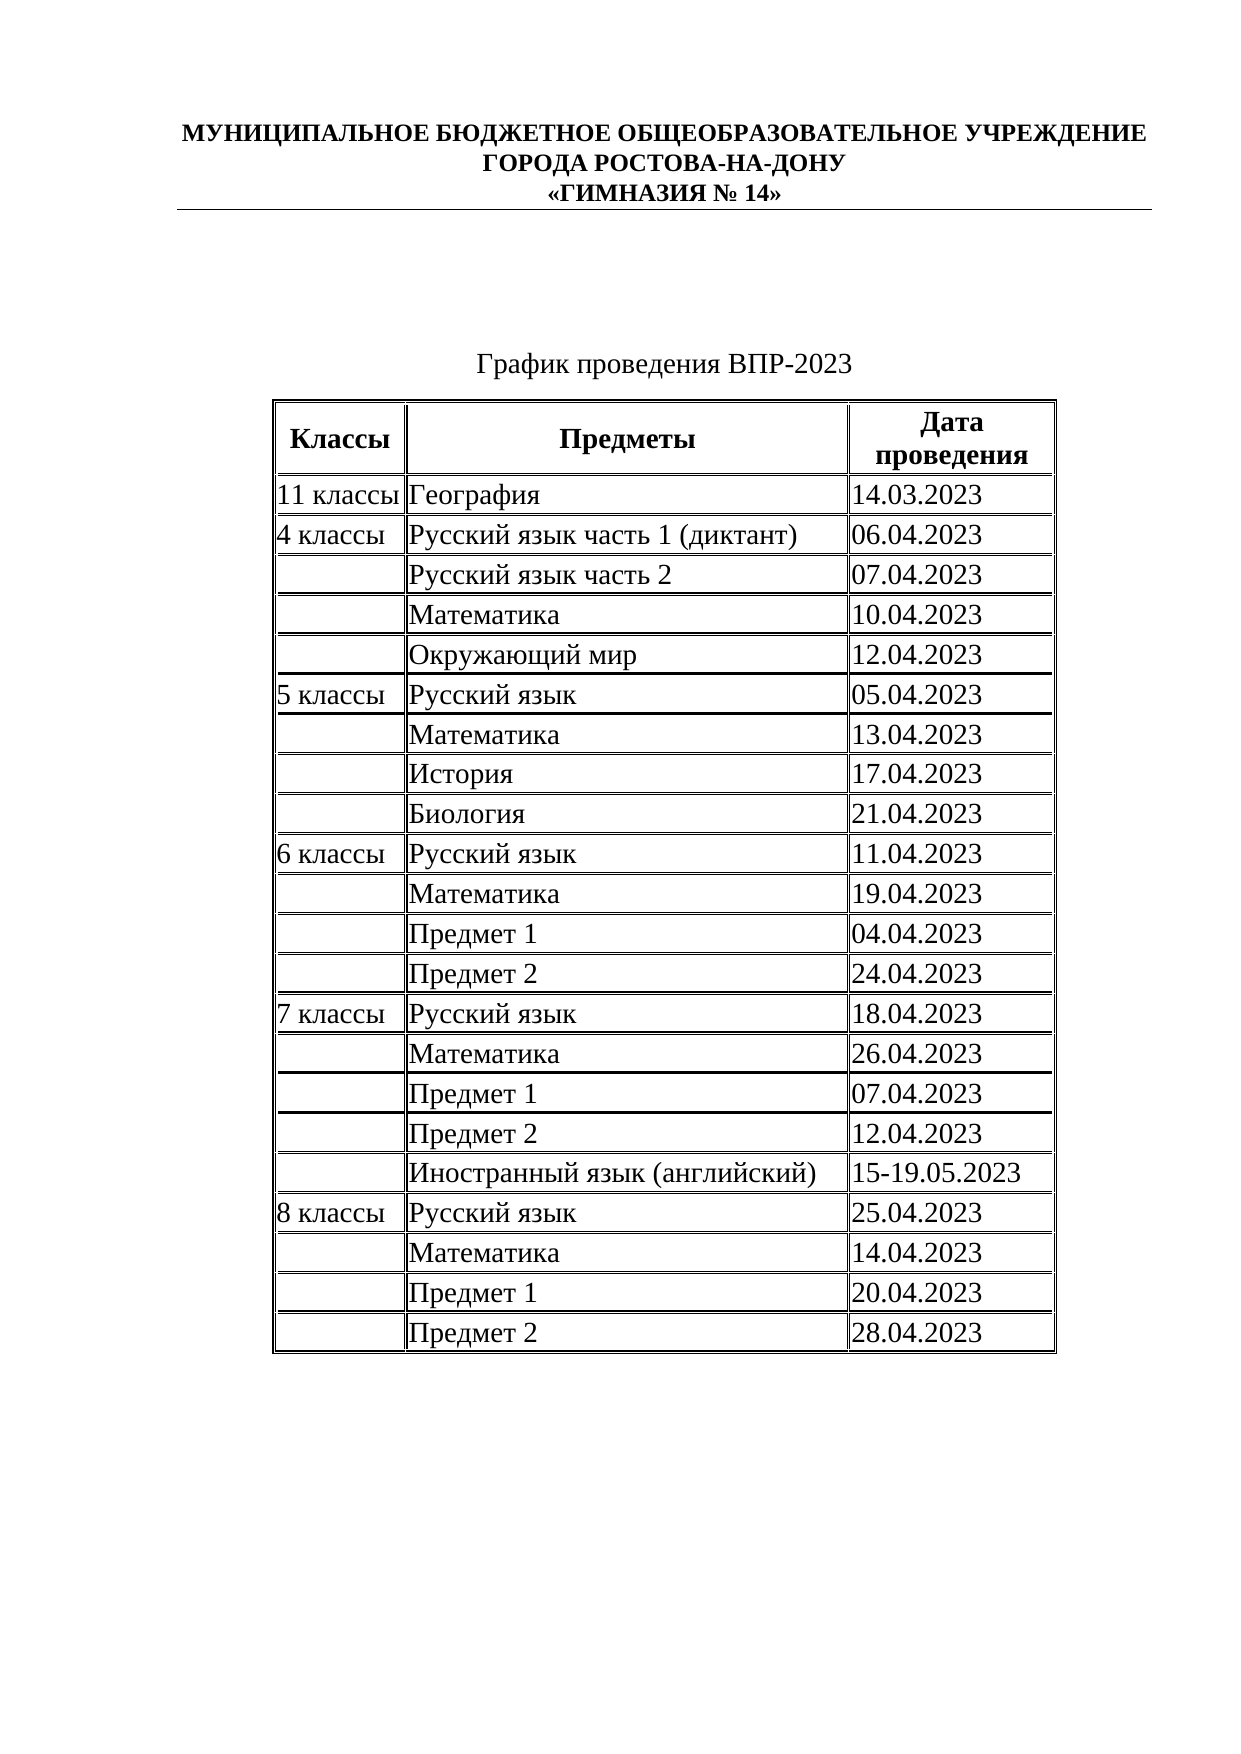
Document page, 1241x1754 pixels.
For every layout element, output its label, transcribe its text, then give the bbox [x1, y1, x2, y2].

table_cell Русский язык часть 1 (диктант) [408, 516, 847, 552]
table_cell Предмет 2 [408, 955, 847, 991]
table_cell Окружающий мир [408, 636, 847, 672]
table_cell История [408, 755, 847, 792]
table_cell [274, 1231, 406, 1271]
table_cell 5 классы [276, 672, 404, 712]
table_cell Математика [408, 875, 847, 911]
table_header Предметы [406, 403, 849, 473]
table_cell 15-19.05.2023 [849, 1151, 1055, 1191]
table_cell Русский язык [408, 995, 847, 1031]
table_cell 10.04.2023 [850, 592, 1054, 632]
table_cell Русский язык [408, 675, 847, 712]
table_header Дата проведения [849, 403, 1054, 473]
table_cell [274, 1271, 406, 1310]
table_cell 21.04.2023 [849, 792, 1055, 832]
table_cell 20.04.2023 [849, 1271, 1055, 1310]
table_cell 11 классы [274, 473, 406, 512]
table_cell Русский язык часть 2 [408, 556, 847, 592]
table_cell Математика [408, 715, 847, 752]
table_cell 17.04.2023 [849, 752, 1055, 792]
table_cell [276, 1111, 404, 1151]
text График проведения ВПР-2023 [177, 346, 1152, 380]
table_cell Предмет 2 [406, 1314, 849, 1350]
table_cell 07.04.2023 [850, 1071, 1054, 1111]
table_cell Биология [408, 795, 847, 832]
table_cell 13.04.2023 [850, 712, 1054, 752]
table_cell 04.04.2023 [850, 911, 1054, 951]
table_cell [276, 911, 404, 951]
table_cell 24.04.2023 [850, 951, 1054, 991]
table_cell [276, 1071, 404, 1111]
table_cell 14.03.2023 [849, 473, 1055, 512]
table_cell [276, 1310, 406, 1350]
table_cell [274, 872, 406, 911]
table_cell [276, 951, 404, 991]
table_cell Математика [408, 1035, 847, 1071]
table_cell 11.04.2023 [849, 832, 1055, 872]
table_cell 6 классы [274, 832, 406, 872]
table_cell Предмет 1 [408, 915, 847, 951]
table_cell 18.04.2023 [850, 991, 1054, 1031]
table_header Классы [276, 401, 406, 473]
table_cell Математика [408, 596, 847, 632]
table_cell [276, 553, 404, 592]
table_cell [276, 1031, 404, 1071]
table_cell 4 классы [276, 513, 404, 552]
table_cell [276, 712, 404, 752]
table_cell [274, 752, 406, 792]
table_cell [274, 1151, 406, 1191]
table_cell [274, 792, 406, 832]
table_cell 14.04.2023 [849, 1231, 1055, 1271]
table_cell 06.04.2023 [850, 513, 1054, 552]
table_cell [276, 632, 404, 672]
table_cell 7 классы [276, 991, 404, 1031]
table_cell Иностранный язык (английский) [408, 1154, 847, 1191]
table_cell 05.04.2023 [850, 672, 1054, 712]
table_cell 07.04.2023 [850, 553, 1054, 592]
table_cell Предмет 2 [408, 1114, 847, 1151]
table_cell 25.04.2023 [849, 1191, 1055, 1231]
table_cell Предмет 1 [408, 1274, 847, 1310]
table_cell Математика [408, 1234, 847, 1271]
text МУНИЦИПАЛЬНОЕ БЮДЖЕТНОЕ ОБЩЕОБРАЗОВАТЕЛЬНОЕ УЧРЕЖДЕНИЕ ГОРОДА РОСТОВА-НА-ДОНУ «ГИМНАЗИЯ № 14» [177, 118, 1152, 209]
table_cell Русский язык [408, 835, 847, 872]
table_cell [276, 592, 404, 632]
table_cell 28.04.2023 [849, 1310, 1054, 1350]
table_cell 12.04.2023 [850, 632, 1054, 672]
table_cell 26.04.2023 [850, 1031, 1054, 1071]
table_cell 8 классы [274, 1191, 406, 1231]
table_cell 12.04.2023 [850, 1111, 1054, 1151]
table_cell Предмет 1 [408, 1074, 847, 1111]
table_cell География [408, 476, 847, 512]
table_cell 19.04.2023 [849, 872, 1055, 911]
table_cell Русский язык [408, 1194, 847, 1231]
